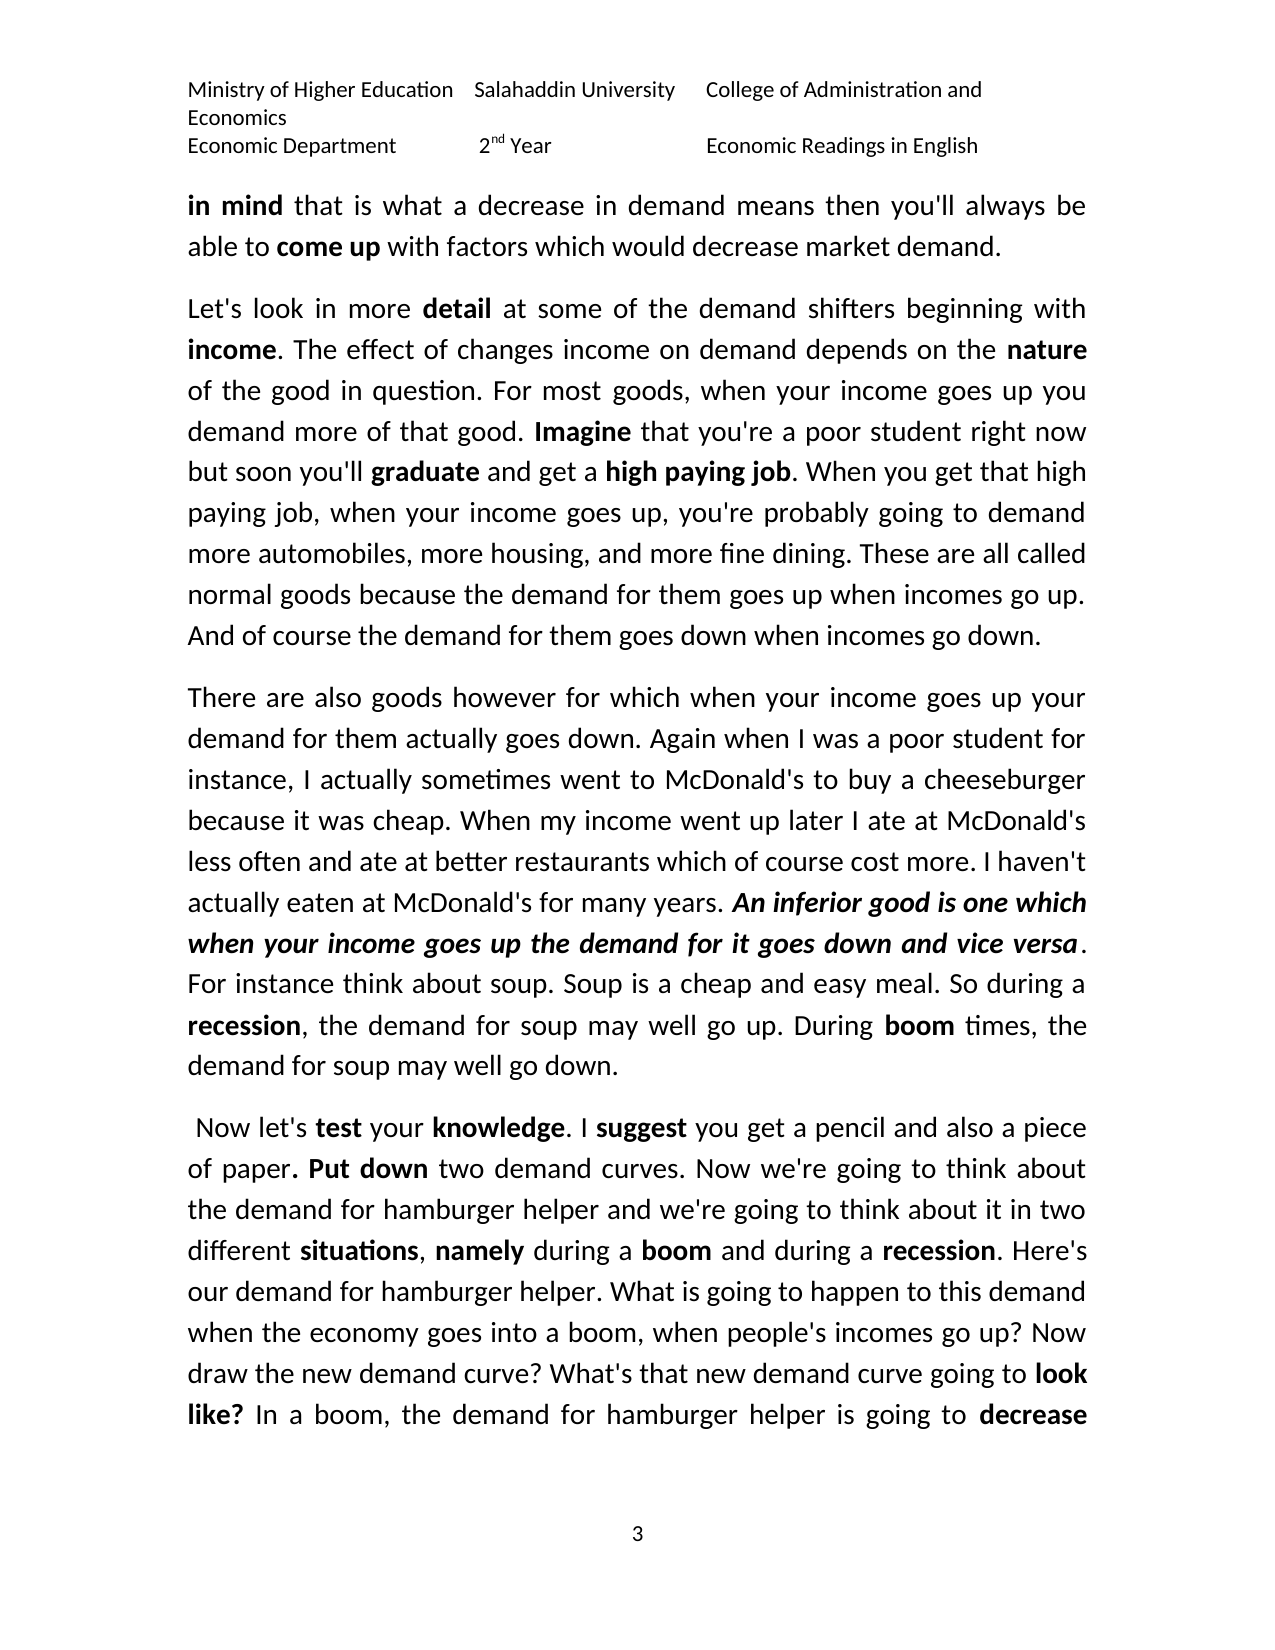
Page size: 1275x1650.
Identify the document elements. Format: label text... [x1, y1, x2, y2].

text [187, 1109, 1087, 1431]
text Let's look in more detail at some of the demand shifters beginning with income. The effect of changes income on demand depends on the nature of the good in question. For most goods, when your income goes up you demand more of that good. Imagine that you're a poor student right now but soon you'll graduate and get a high paying job. When you get that high paying job, when your income goes up, you're probably going to demand more automobiles, more housing, and more fine dining. These are all called normal goods because the demand for them goes up when incomes go up. And of course the demand for them goes down when incomes go down. [187, 290, 1087, 653]
text There are also goods however for which when your income goes up your demand for them actually goes down. Again when I was a poor student for instance, I actually sometimes went to McDonald's to buy a cheeseburger because it was cheap. When my income went up later I ate at McDonald's less often and ate at better restaurants which of course cost more. I haven't actually eaten at McDonald's for many years. An inferior good is one which when your income goes up the demand for it goes down and vice versa. For instance think about soup. Soup is a cheap and easy meal. So during a recession, the demand for soup may well go up. During boom times, the demand for soup may well go down. [187, 679, 1087, 1083]
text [187, 187, 1087, 264]
